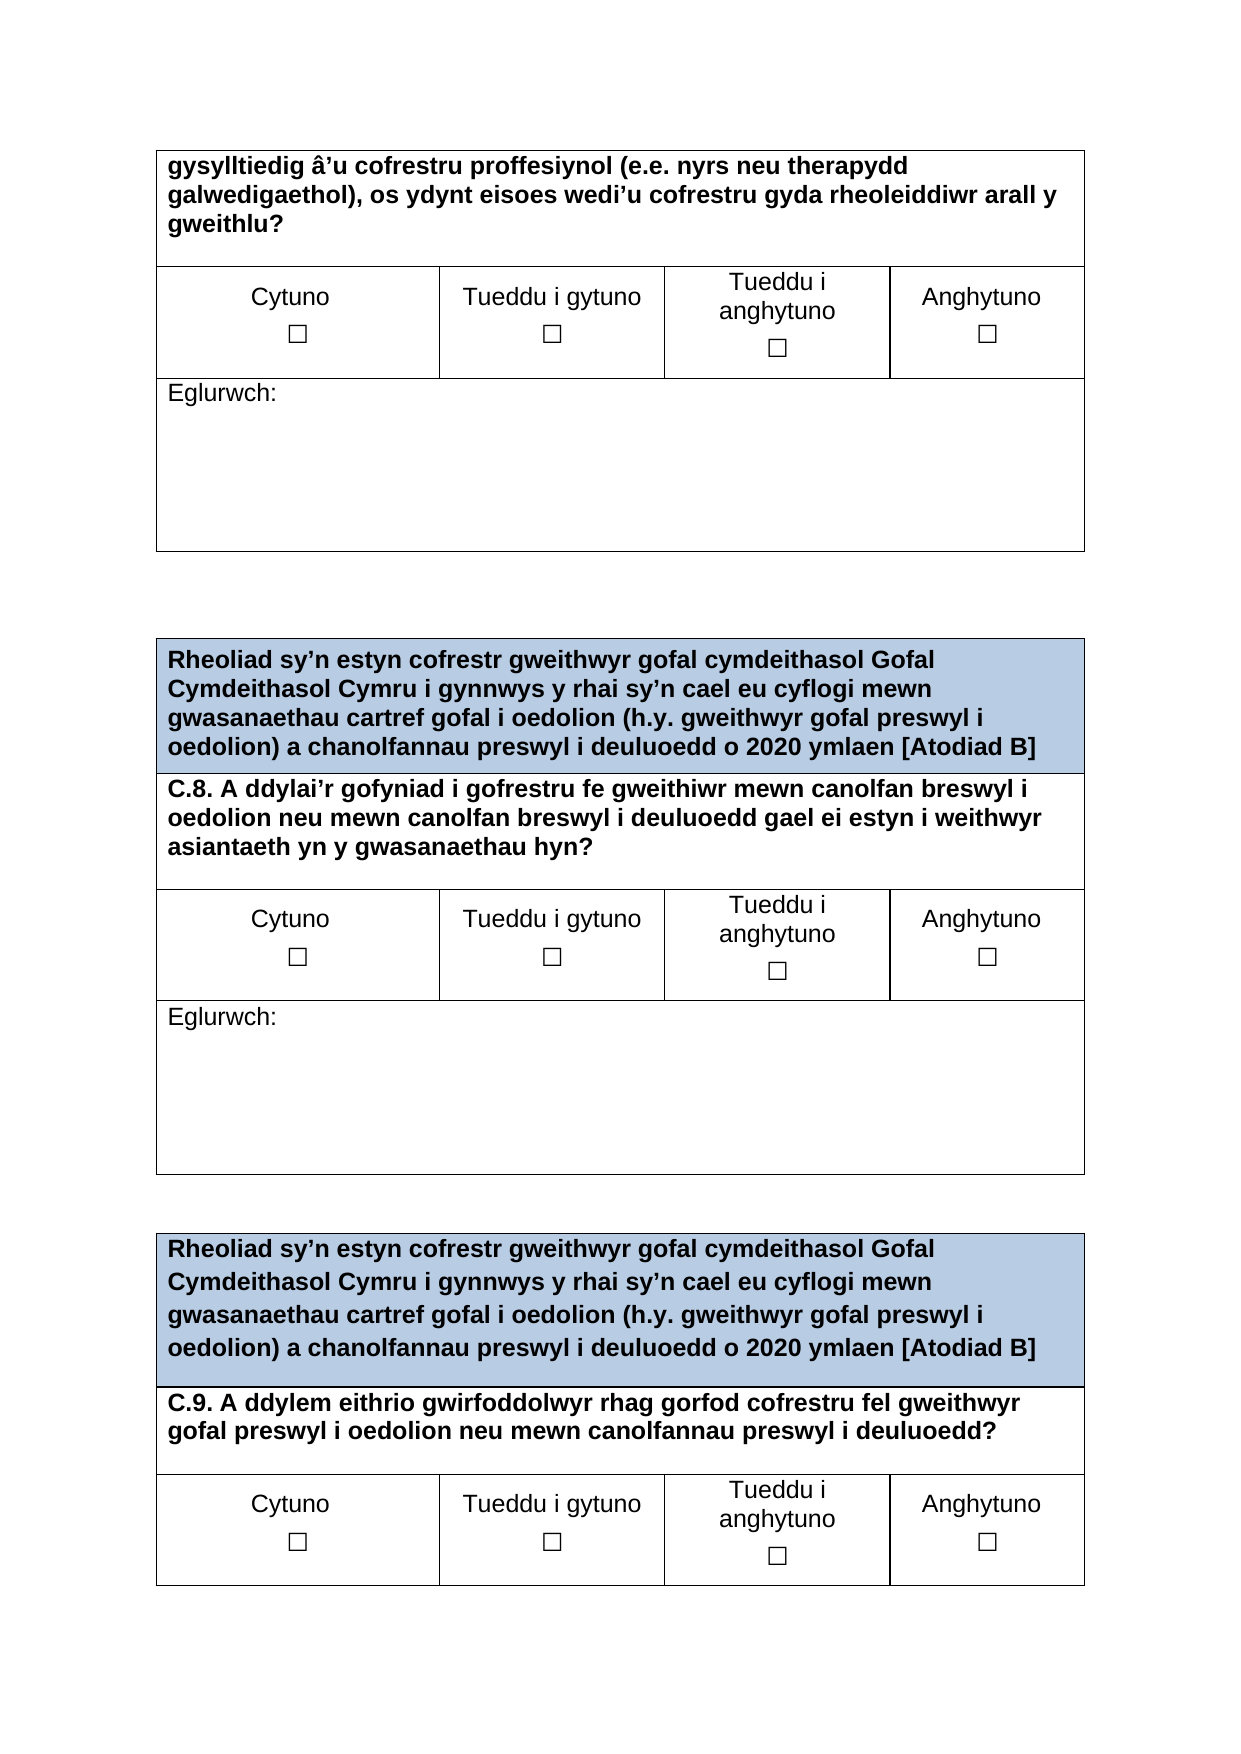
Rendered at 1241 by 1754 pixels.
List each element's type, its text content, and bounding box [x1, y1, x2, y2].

table_cell Cytuno ☐ [157, 890, 439, 1000]
table_cell Tueddu i anghytuno ☐ [665, 890, 889, 1000]
table_cell Anghytuno [891, 1475, 1084, 1585]
table_cell C.8. A ddylai’r gofyniad i gofrestru fe gweithiwr mewn canolfan breswyl i oedolion neu mewn canolfan breswyl i deuluoedd gael ei estyn i weithwyr asiantaeth yn y gwasanaethau hyn? [157, 774, 1084, 889]
table_cell Tueddu i gytuno [440, 1475, 664, 1585]
table_cell Anghytuno ☐ [891, 890, 1084, 1000]
table_cell Cytuno [157, 1475, 439, 1585]
table_cell Tueddu i gytuno ☐ [440, 890, 664, 1000]
table_cell Eglurwch: [157, 1001, 1084, 1174]
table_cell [157, 151, 1084, 266]
table_cell Eglurwch: [157, 379, 1084, 551]
table_cell C.9. A ddylem eithrio gwirfoddolwyr rhag gorfod cofrestru fel gweithwyr gofal preswyl i oedolion neu mewn canolfannau preswyl i deuluoedd? [157, 1388, 1084, 1474]
table_cell Tueddu i anghytuno ☐ [665, 267, 889, 377]
table_cell Tueddu i gytuno ☐ [440, 267, 664, 377]
table_cell Tueddu i anghytuno [665, 1475, 889, 1585]
table_cell Cytuno ☐ [157, 267, 439, 377]
table_cell Anghytuno ☐ [891, 267, 1084, 377]
